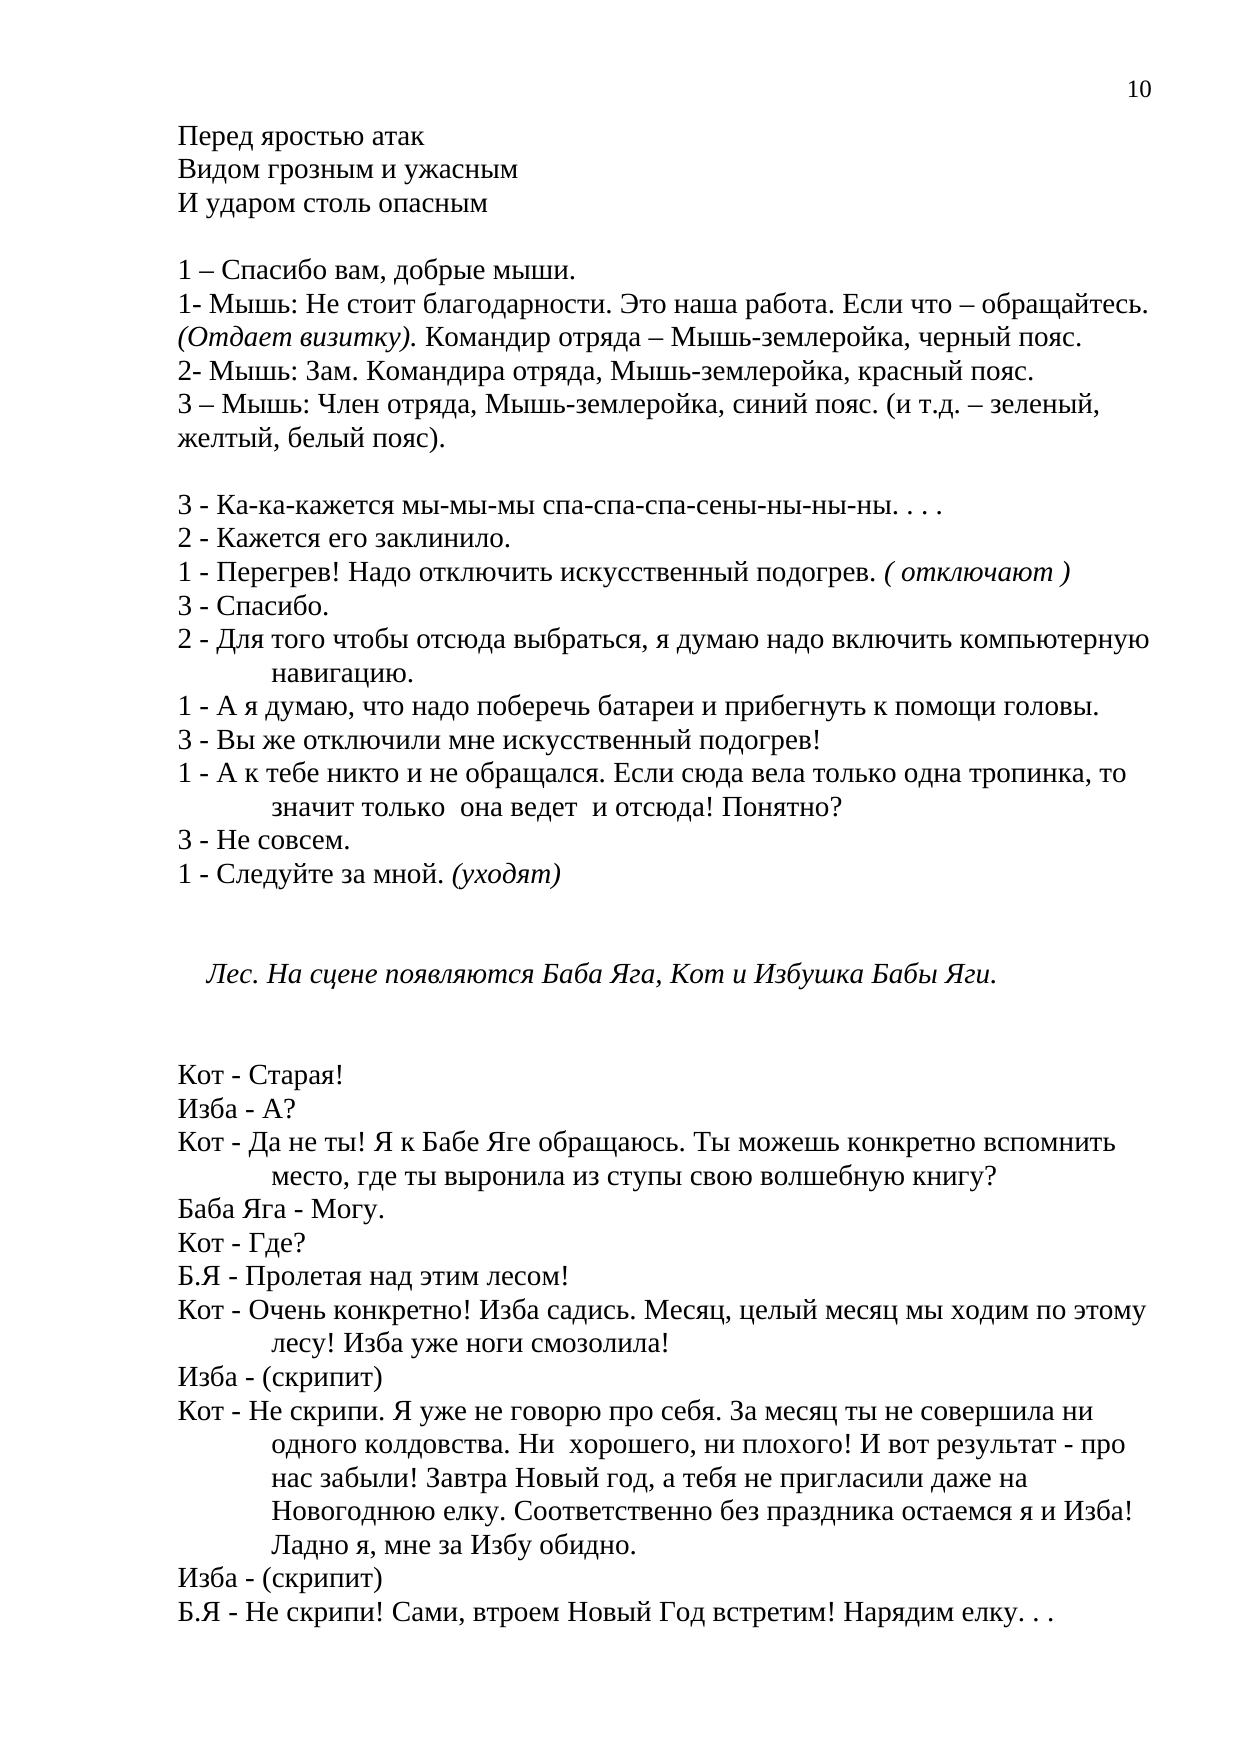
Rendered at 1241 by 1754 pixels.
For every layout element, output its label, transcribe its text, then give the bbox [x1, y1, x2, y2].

text Б.Я - Пролетая над этим лесом! [177, 1258, 1152, 1292]
text 3 - Ка-ка-кажется мы-мы-мы спа-спа-спа-сены-ны-ны-ны. . . . [177, 487, 1152, 521]
text 3 - Спасибо. [177, 588, 1152, 621]
text 1 - А я думаю, что надо поберечь батареи и прибегнуть к помощи головы. [177, 688, 1152, 722]
text Видом грозным и ужасным [177, 152, 1152, 185]
text Перед яростью атак [177, 118, 1152, 152]
text 3 – Мышь: Член отряда, Мышь-землеройка, синий пояс. (и т.д. – зеленый, желтый, белый пояс). [177, 386, 1152, 453]
text Кот - Да не ты! Я к Бабе Яге обращаюсь. Ты можешь конкретно вспомнить место, где ты выронила из ступы свою волшебную книгу? [177, 1124, 1152, 1191]
text Лес. На сцене появляются Баба Яга, Кот и Избушка Бабы Яги. [177, 957, 1152, 990]
text 1 - А к тебе никто и не обращался. Если сюда вела только одна тропинка, то значит только она ведет и отсюда! Понятно? [177, 755, 1152, 822]
text Кот - Очень конкретно! Изба садись. Месяц, целый месяц мы ходим по этому лесу! Изба уже ноги смозолила! [177, 1292, 1152, 1359]
text Баба Яга - Могу. [177, 1191, 1152, 1225]
text 1- Мышь: Не стоит благодарности. Это наша работа. Если что – обращайтесь. [177, 286, 1152, 319]
text 2 - Для того чтобы отсюда выбраться, я думаю надо включить компьютерную навигацию. [177, 621, 1152, 688]
text И ударом столь опасным [177, 185, 1152, 219]
text 3 - Не совсем. [177, 822, 1152, 856]
text 1 - Следуйте за мной. (уходят) [177, 856, 1152, 889]
text 1 – Спасибо вам, добрые мыши. [177, 252, 1152, 286]
text Кот - Где? [177, 1225, 1152, 1258]
text (Отдает визитку). Командир отряда – Мышь-землеройка, черный пояс. [177, 319, 1152, 353]
text Б.Я - Не скрипи! Сами, втроем Новый Год встретим! Нарядим елку. . . [177, 1594, 1152, 1627]
text 3 - Вы же отключили мне искусственный подогрев! [177, 722, 1152, 755]
text Изба - А? [177, 1091, 1152, 1124]
text 2- Мышь: Зам. Командира отряда, Мышь-землеройка, красный пояс. [177, 353, 1152, 386]
text Изба - (скрипит) [177, 1560, 1152, 1594]
text Изба - (скрипит) [177, 1359, 1152, 1393]
text 1 - Перегрев! Надо отключить искусственный подогрев. ( отключают ) [177, 554, 1152, 588]
text Кот - Не скрипи. Я уже не говорю про себя. За месяц ты не совершила ни одного колдовства. Ни хорошего, ни плохого! И вот результат - про нас забыли! Завтра Новый год, а тебя не пригласили даже на Новогоднюю елку. Соответственно без праздника остаемся я и Изба! Ладно я, мне за Избу обидно. [177, 1393, 1152, 1560]
text 2 - Кажется его заклинило. [177, 521, 1152, 554]
text Кот - Старая! [177, 1057, 1152, 1091]
